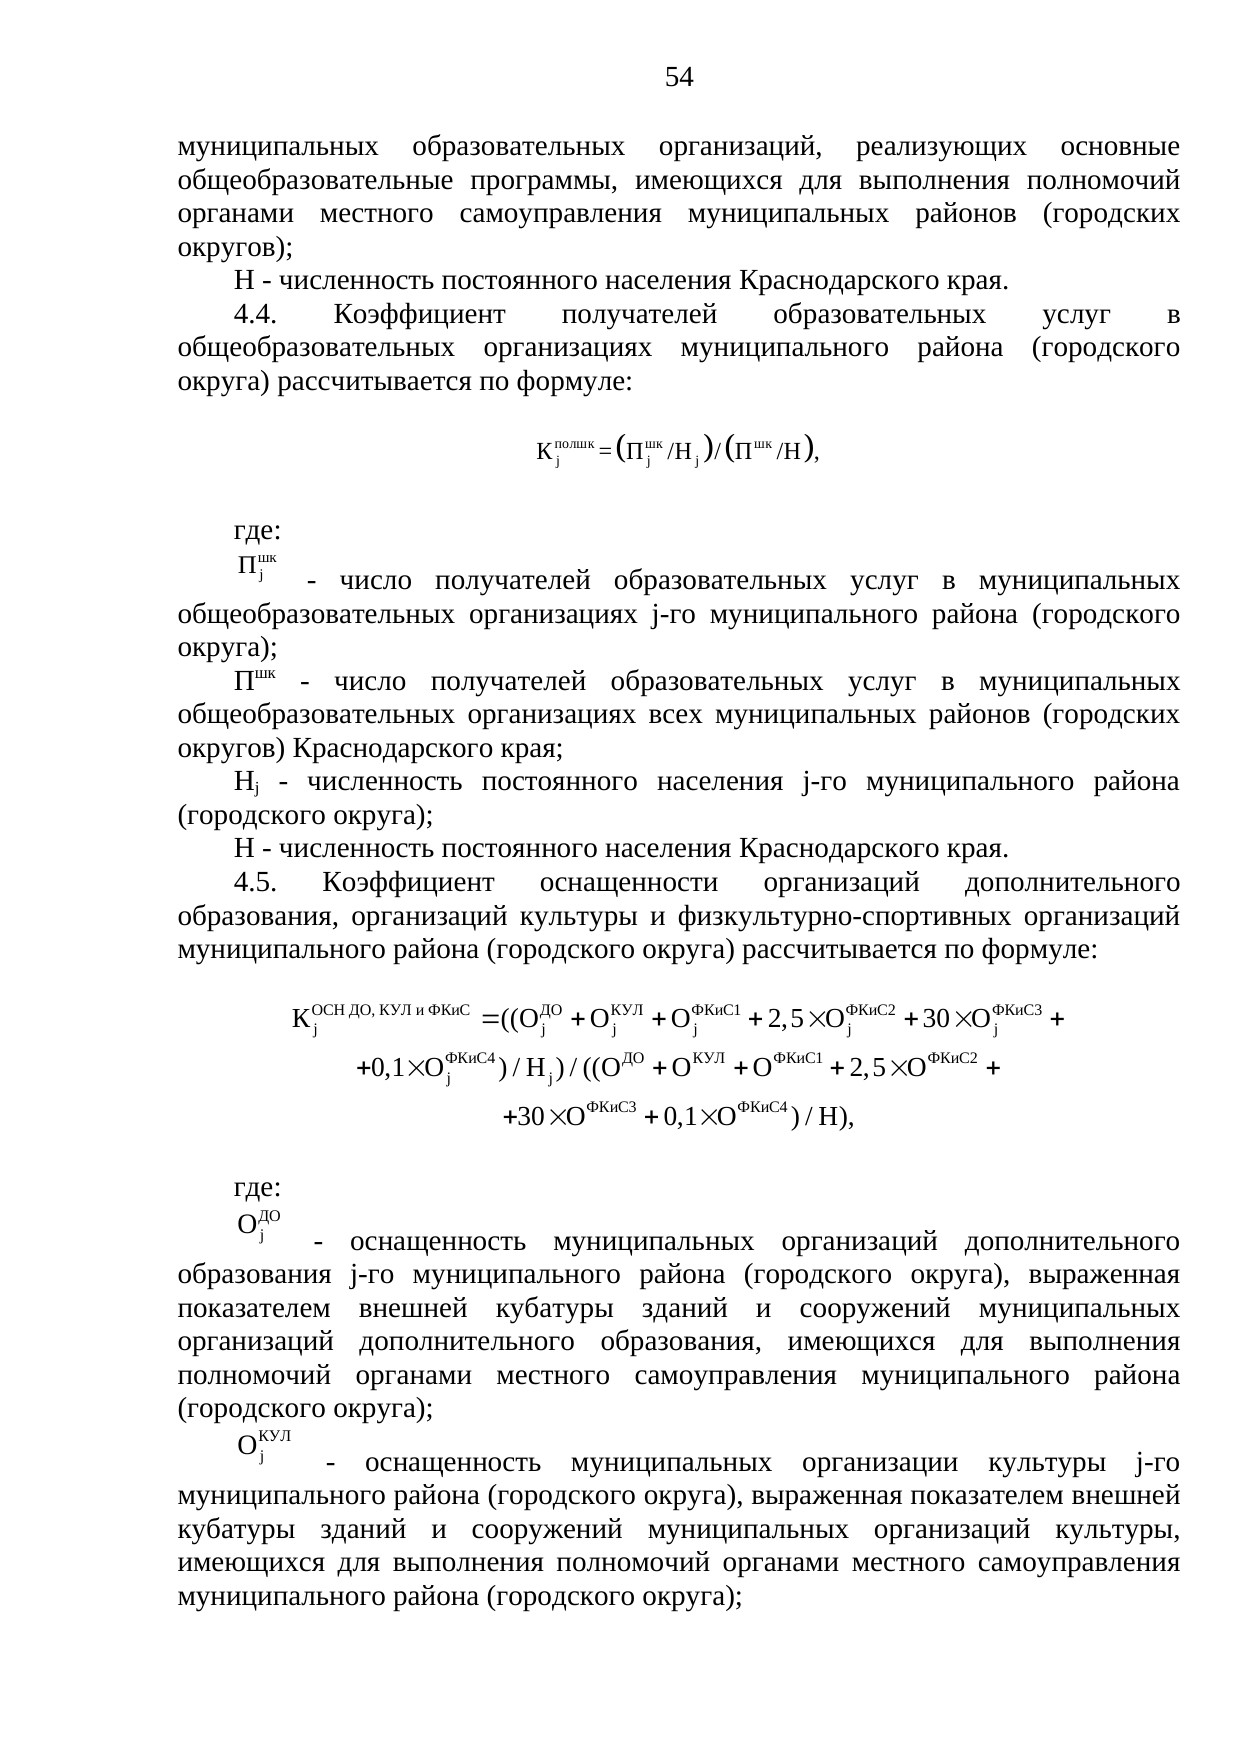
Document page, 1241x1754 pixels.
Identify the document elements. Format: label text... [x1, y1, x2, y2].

text где: [177, 1169, 1181, 1203]
text - оснащенность муниципальных организации культуры j-го муниципального района (городского округа), выраженная показателем внешней кубатуры зданий и сооружений муниципальных организаций культуры, имеющихся для выполнения полномочий органами местного самоуправления муниципального района (городского округа); [177, 1424, 1181, 1611]
text - оснащенность муниципальных организаций дополнительного образования j-го муниципального района (городского округа), выраженная показателем внешней кубатуры зданий и сооружений муниципальных организаций дополнительного образования, имеющихся для выполнения полномочий органами местного самоуправления муниципального района (городского округа); [177, 1203, 1181, 1424]
text где: [177, 512, 1181, 546]
text Н - численность постоянного населения Краснодарского края. [177, 262, 1181, 296]
text Нj - численность постоянного населения j-го муниципального района (городского округа); [177, 763, 1181, 831]
text - число получателей образовательных услуг в муниципальных общеобразовательных организациях j-го муниципального района (городского округа); [177, 546, 1181, 663]
text Н - численность постоянного населения Краснодарского края. [177, 831, 1181, 864]
text 4.5. Коэффициент оснащенности организаций дополнительного образования, организаций культуры и физкультурно-спортивных организаций муниципального района (городского округа) рассчитывается по формуле: [177, 864, 1181, 965]
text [177, 128, 1181, 262]
text 4.4. Коэффициент получателей образовательных услуг в общеобразовательных организациях муниципального района (городского округа) рассчитывается по формуле: [177, 296, 1181, 397]
text Пшк - число получателей образовательных услуг в муниципальных общеобразовательных организациях всех муниципальных районов (городских округов) Краснодарского края; [177, 663, 1181, 763]
